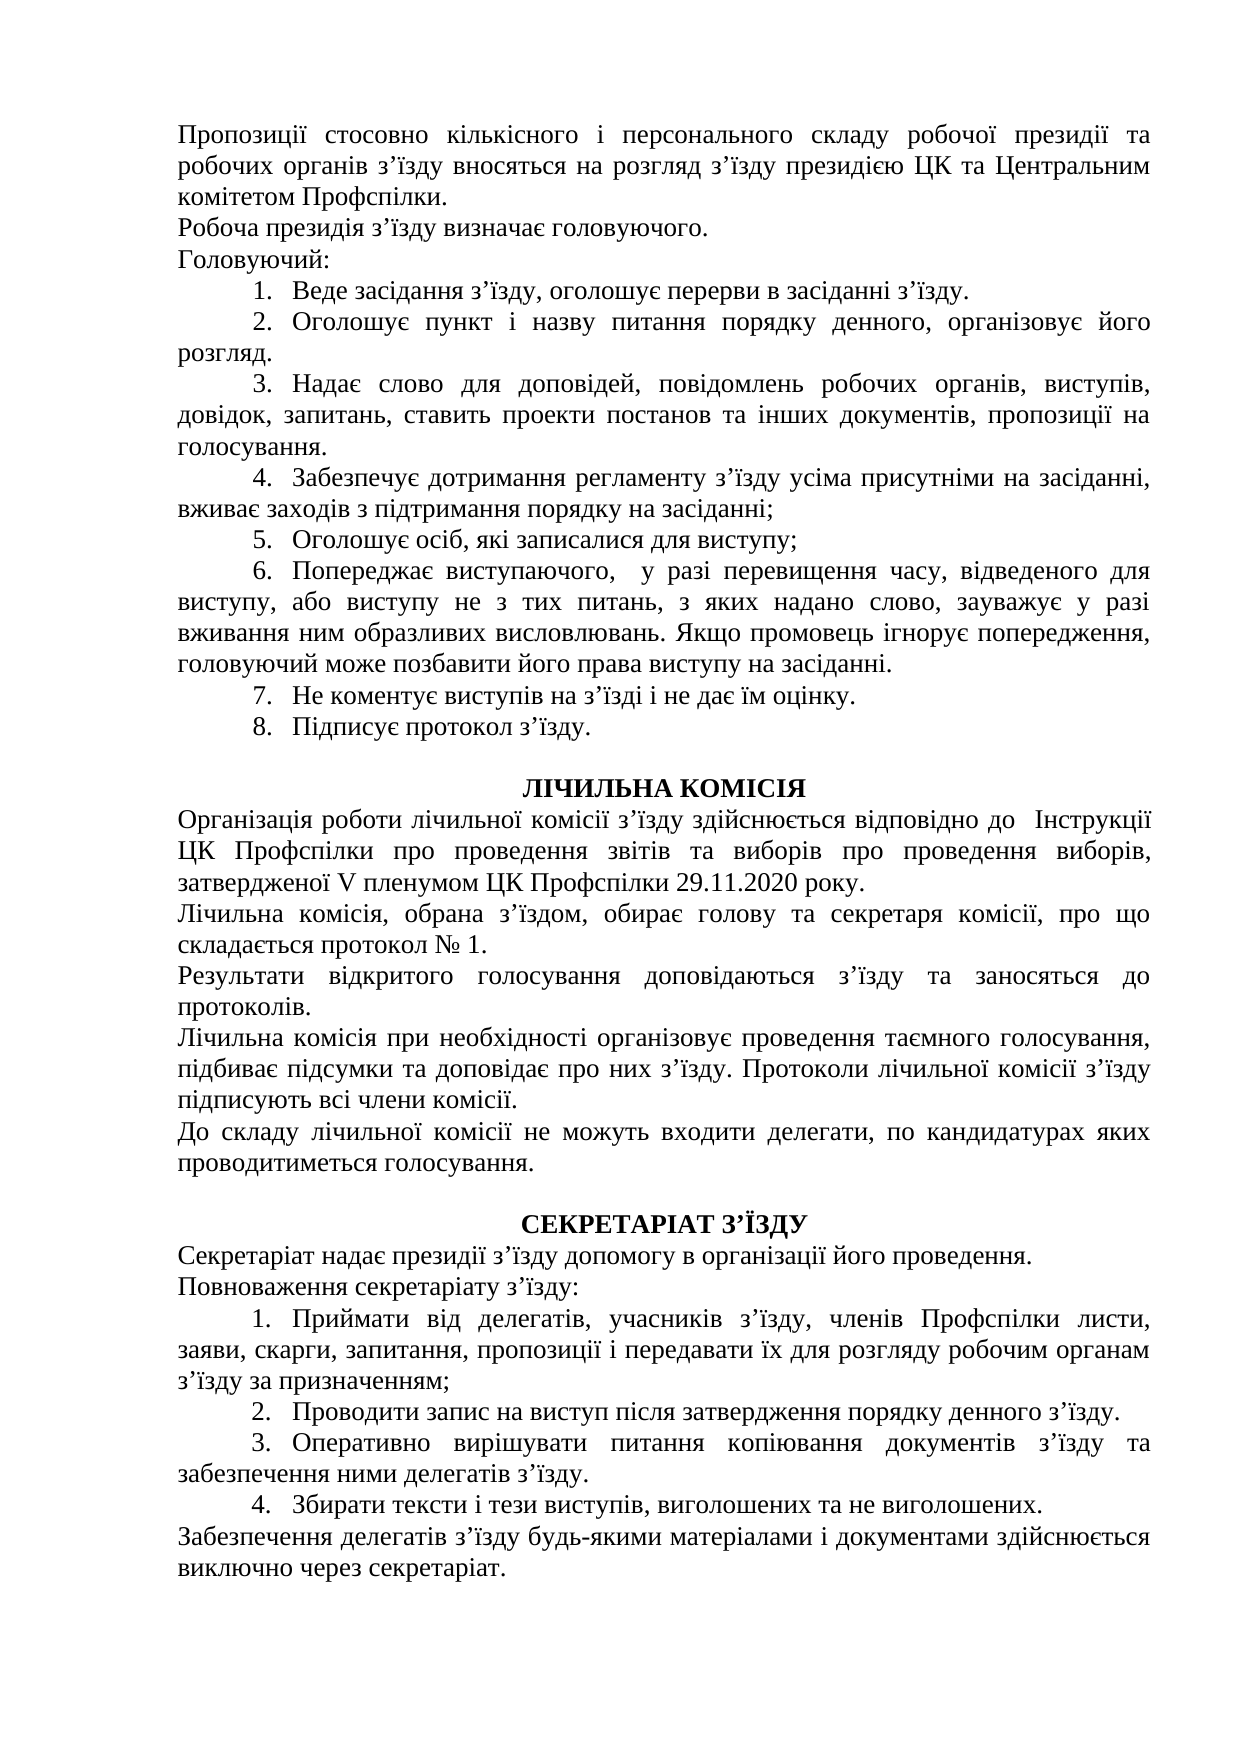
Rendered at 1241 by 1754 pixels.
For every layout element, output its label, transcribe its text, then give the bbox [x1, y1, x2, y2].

list Приймати від делегатів, учасників з’їзду, членів Профспілки листи, заяви, скарги, запитання, пропозиції і передавати їх для розгляду робочим органам з’їзду за призначенням; [177, 1302, 1152, 1395]
text Лічильна комісія, обрана з’їздом, обирає голову та секретаря комісії, про що складається протокол № 1. [177, 897, 1152, 959]
list Забезпечує дотримання регламенту з’їзду усіма присутніми на засіданні, вживає заходів з підтримання порядку на засіданні; [177, 461, 1152, 523]
text Лічильна комісія при необхідності організовує проведення таємного голосування, підбиває підсумки та доповідає про них з’їзду. Протоколи лічильної комісії з’їзду підписують всі члени комісії. [177, 1021, 1152, 1115]
text Пропозиції стосовно кількісного і персонального складу робочої президії та робочих органів з’їзду вносяться на розгляд з’їзду президією ЦК та Центральним комітетом Профспілки. [177, 118, 1152, 212]
text Секретаріат надає президії з’їзду допомогу в організації його проведення. [177, 1239, 1152, 1271]
text СЕКРЕТАРІАТ З’ЇЗДУ [177, 1208, 1152, 1239]
text Організація роботи лічильної комісії з’їзду здійснюється відповідно до Інструкції ЦК Профспілки про проведення звітів та виборів про проведення виборів, затвердженої V пленумом ЦК Профспілки 29.11.2020 року. [177, 803, 1152, 897]
list Попереджає виступаючого, у разі перевищення часу, відведеного для виступу, або виступу не з тих питань, з яких надано слово, зауважує у разі вживання ним образливих висловлювань. Якщо промовець ігнорує попередження, головуючий може позбавити його права виступу на засіданні. [177, 554, 1152, 679]
list Оперативно вирішувати питання копіювання документів з’їзду та забезпечення ними делегатів з’їзду. [177, 1426, 1152, 1488]
text До складу лічильної комісії не можуть входити делегати, по кандидатурах яких проводитиметься голосування. [177, 1115, 1152, 1177]
list Надає слово для доповідей, повідомлень робочих органів, виступів, довідок, запитань, ставить проекти постанов та інших документів, пропозиції на голосування. [177, 367, 1152, 461]
text ЛІЧИЛЬНА КОМІСІЯ [177, 772, 1152, 803]
text Забезпечення делегатів з’їзду будь-якими матеріалами і документами здійснюється виключно через секретаріат. [177, 1520, 1152, 1582]
text Головуючий: [177, 243, 1152, 274]
list Веде засідання з’їзду, оголошує перерви в засіданні з’їзду. [177, 274, 1152, 305]
list Не коментує виступів на з’їзді і не дає їм оцінку. [177, 679, 1152, 710]
list Проводити запис на виступ після затвердження порядку денного з’їзду. [177, 1395, 1152, 1426]
list Підписує протокол з’їзду. [177, 710, 1152, 741]
list Оголошує осіб, які записалися для виступу; [177, 523, 1152, 554]
list Оголошує пункт і назву питання порядку денного, організовує його розгляд. [177, 305, 1152, 367]
text Робоча президія з’їзду визначає головуючого. [177, 212, 1152, 243]
list Збирати тексти і тези виступів, виголошених та не виголошених. [177, 1488, 1152, 1520]
text Результати відкритого голосування доповідаються з’їзду та заносяться до протоколів. [177, 959, 1152, 1021]
text Повноваження секретаріату з’їзду: [177, 1271, 1152, 1302]
